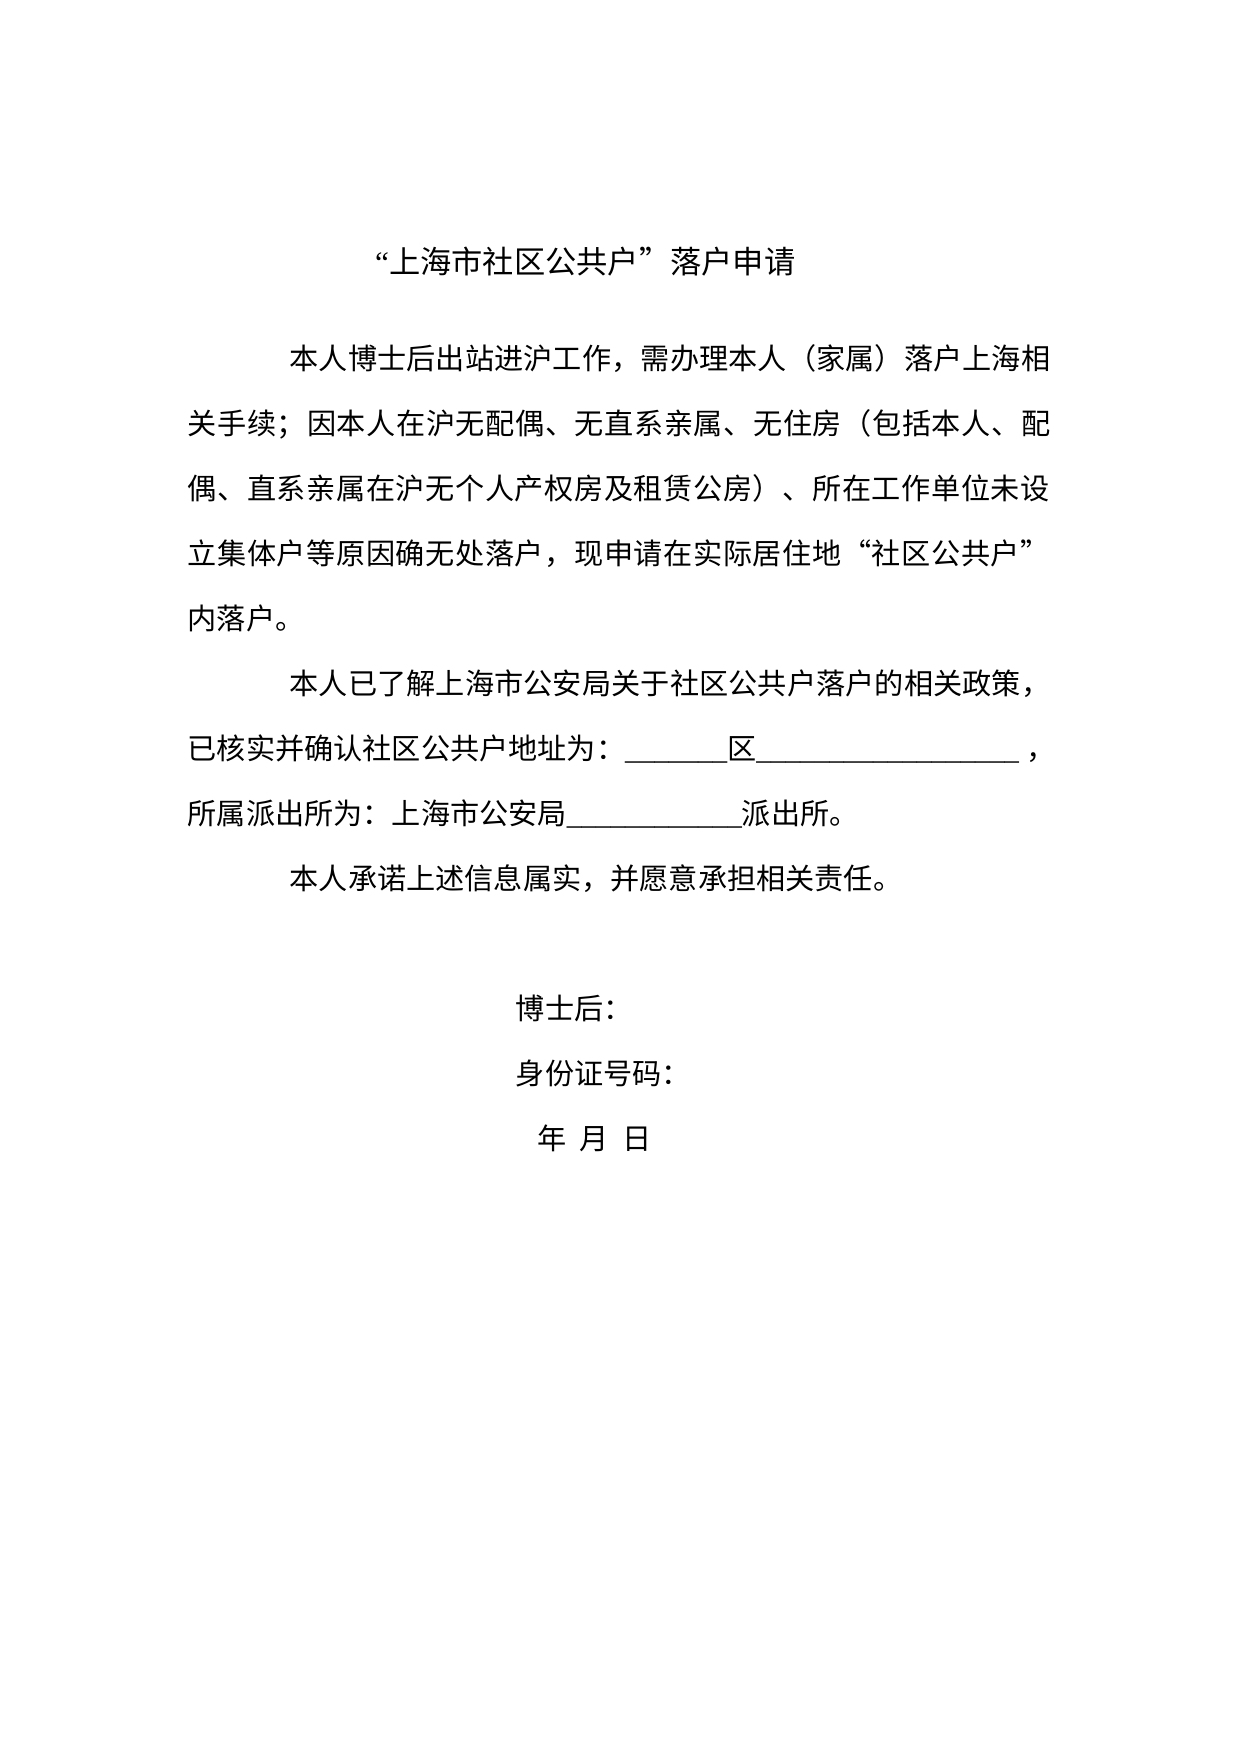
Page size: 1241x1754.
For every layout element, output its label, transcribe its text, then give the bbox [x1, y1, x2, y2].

text 本人博士后出站进沪工作，需办理本人（家属）落户上海相关手续；因本人在沪无配偶、无直系亲属、无住房（包括本人、配偶、直系亲属在沪无个人产权房及租赁公房）、所在工作单位未设立集体户等原因确无处落户，现申请在实际居住地“社区公共户”内落户。 [187, 324, 1053, 649]
text 博士后： [187, 974, 1053, 1039]
text 本人已了解上海市公安局关于社区公共户落户的相关政策，已核实并确认社区公共户地址为：_______区__________________ ， [187, 649, 1053, 779]
text 本人承诺上述信息属实，并愿意承担相关责任。 [187, 844, 1053, 909]
text 年 月 日 [187, 1104, 1053, 1169]
text “上海市社区公共户”落户申请 [187, 227, 1053, 292]
text 身份证号码： [187, 1039, 1053, 1104]
text 所属派出所为：上海市公安局____________派出所。 [187, 779, 1053, 844]
